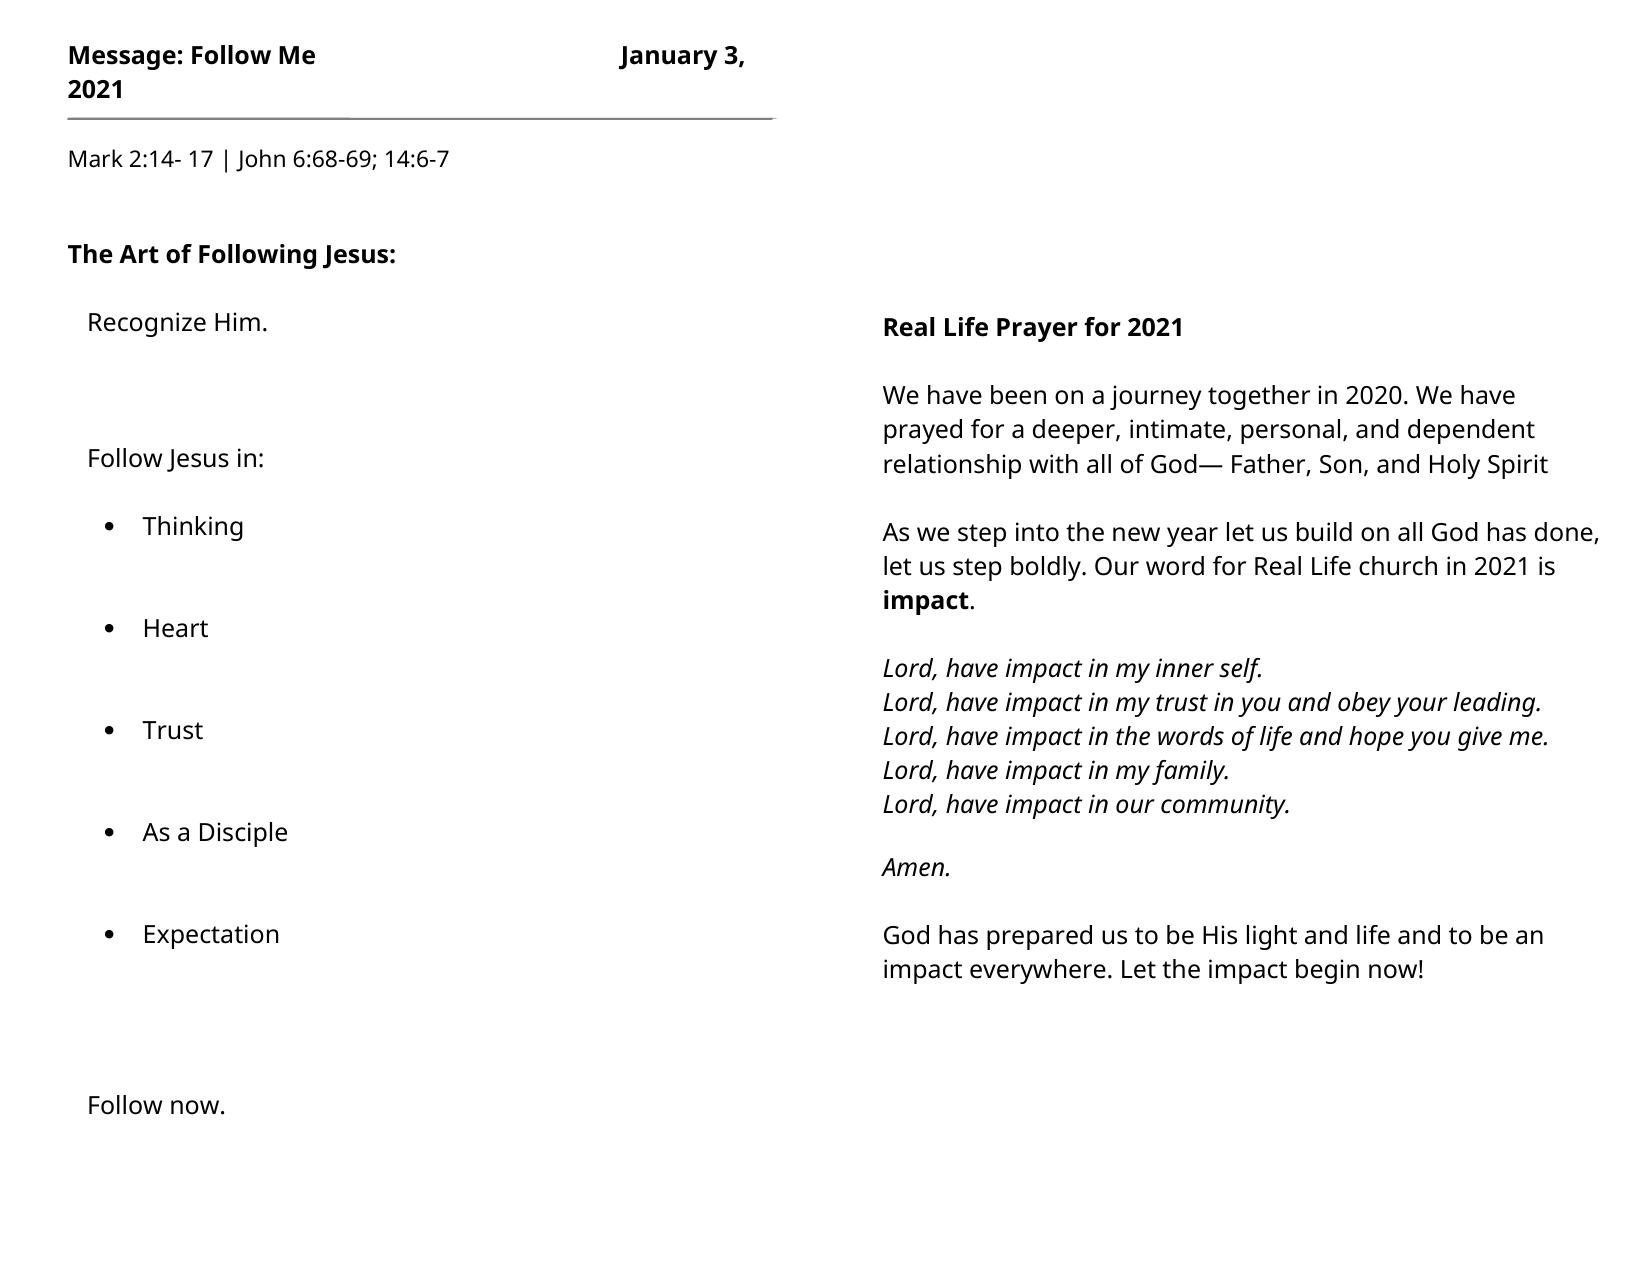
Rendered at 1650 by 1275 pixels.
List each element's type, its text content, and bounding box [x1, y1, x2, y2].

text We have been on a journey together in 2020. We have prayed for a deeper, intimate, personal, and dependent relationship with all of God— Father, Son, and Holy Spirit [882, 378, 1603, 480]
text Lord, have impact in my trust in you and obey your leading. [882, 685, 1603, 719]
text Lord, have impact in my inner self. [882, 651, 1603, 685]
text God has prepared us to be His light and life and to be an impact everywhere. Let the impact begin now! [882, 918, 1603, 986]
text Mark 2:14- 17 | John 6:68-69; 14:6-7 [67, 143, 789, 174]
text Amen. [882, 850, 1603, 884]
text The Art of Following Jesus: [67, 236, 789, 270]
text As we step into the new year let us build on all God has done, let us step boldly. Our word for Real Life church in 2021 is impact. [882, 514, 1603, 617]
list Thinking [105, 509, 789, 543]
text Real Life Prayer for 2021 [882, 310, 1603, 344]
text Lord, have impact in my family. [882, 753, 1603, 787]
text Lord, have impact in our community. [882, 787, 1603, 850]
text Recognize Him. [67, 304, 789, 338]
list Expectation [105, 917, 789, 951]
text Follow Jesus in: [67, 441, 789, 475]
text Message: Follow Me January 3, 2021 [67, 37, 789, 106]
list Trust [105, 713, 789, 747]
list Heart [105, 611, 789, 645]
text Follow now. [67, 1087, 789, 1121]
text Lord, have impact in the words of life and hope you give me. [882, 719, 1603, 753]
list As a Disciple [105, 815, 789, 849]
